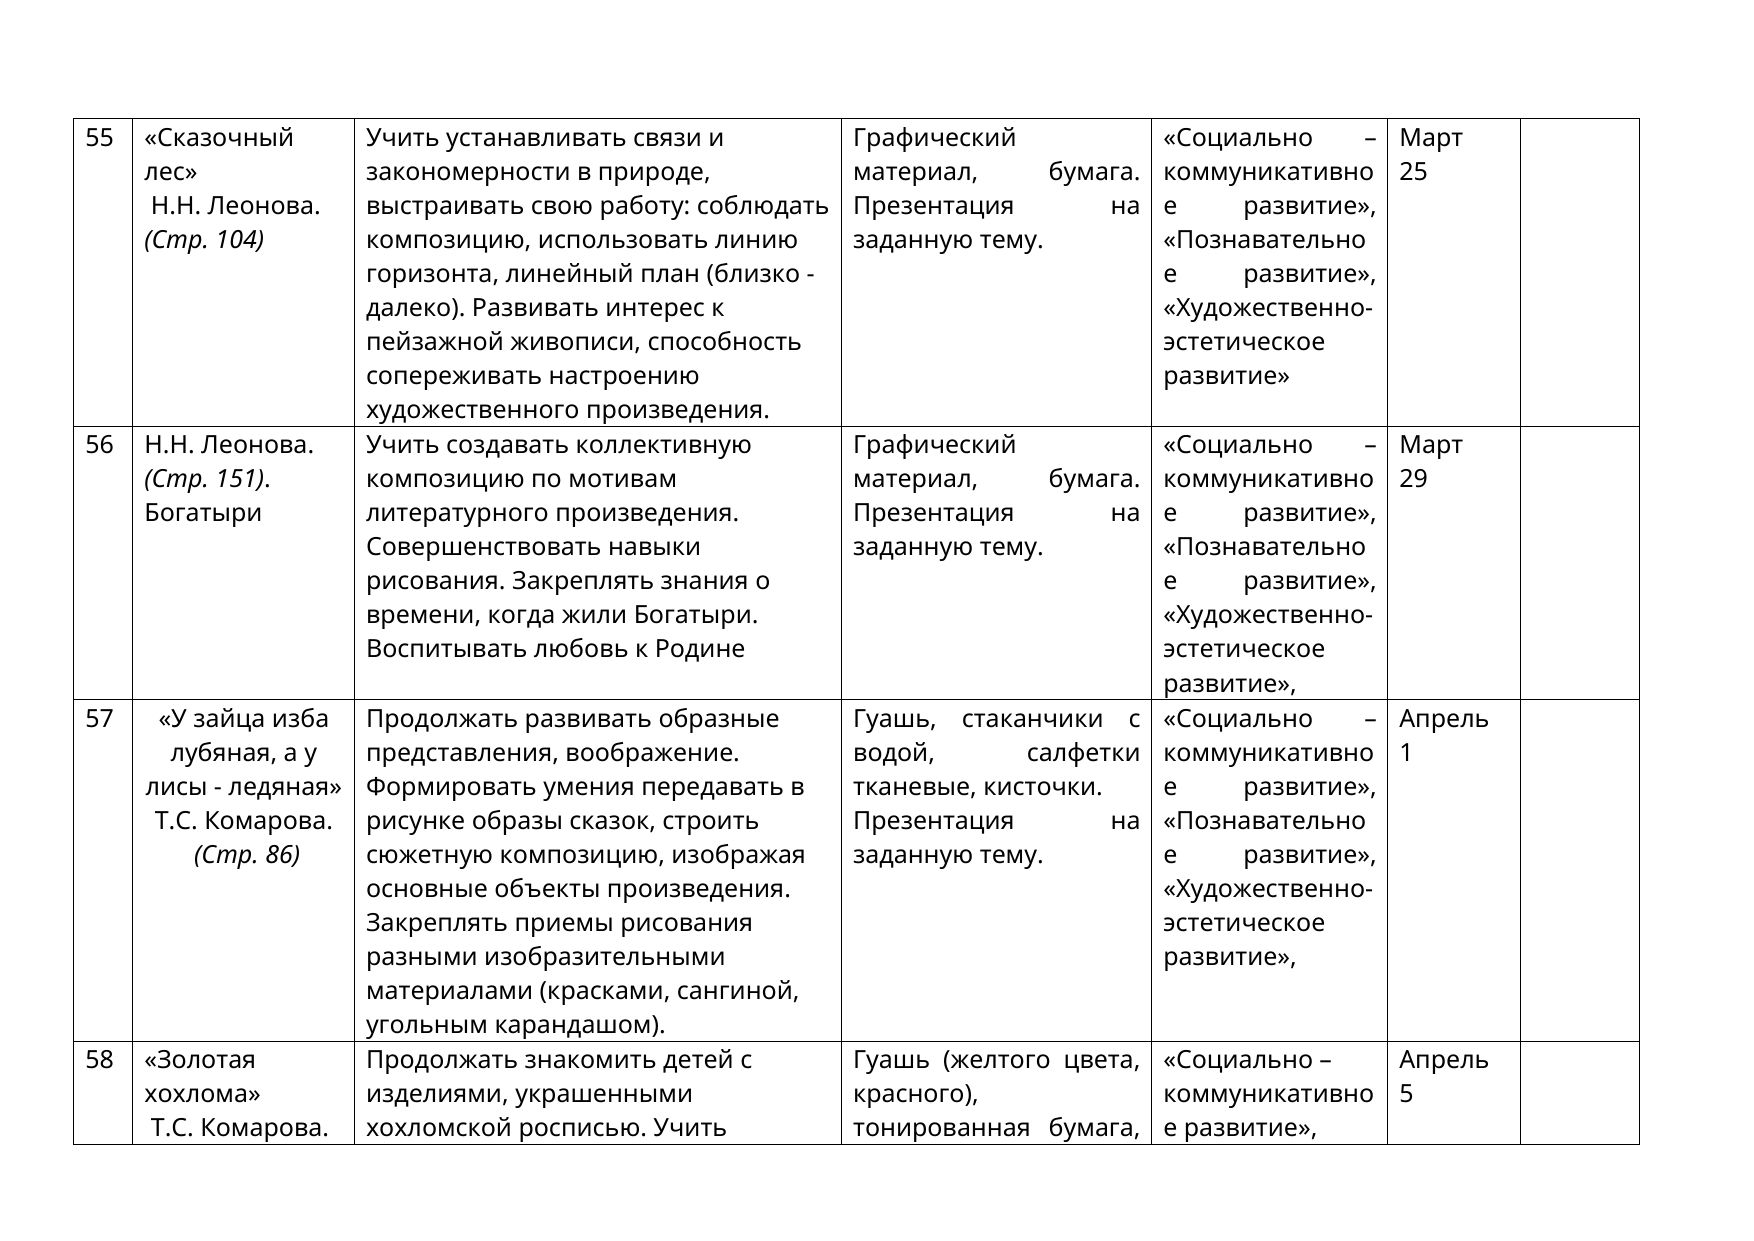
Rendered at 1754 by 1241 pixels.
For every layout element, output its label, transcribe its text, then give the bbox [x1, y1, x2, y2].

table_cell 58 [74, 1042, 132, 1144]
table_cell Графический материал, бумага. Презентация на заданную тему. [842, 427, 1151, 699]
table_cell Учить создавать коллективную композицию по мотивам литературного произведения. Совершенствовать навыки рисования. Закреплять знания о времени, когда жили Богатыри. Воспитывать любовь к Родине [355, 427, 841, 699]
table_cell «Сказочный лес» Н.Н. Леонова. (Стр. 104) [133, 119, 354, 426]
table_cell [1521, 1042, 1639, 1144]
table_cell «Социально –коммуникативное развитие», «Познавательное развитие», «Художественно-эстетическое развитие», [1152, 700, 1387, 1041]
table_cell Графический материал, бумага. Презентация на заданную тему. [842, 119, 1151, 426]
table_cell 55 [74, 119, 132, 426]
table_cell Апрель 1 [1388, 700, 1520, 1041]
table_cell «Социально –коммуникативное развитие», «Познавательное развитие», «Художественно-эстетическое развитие» [1152, 119, 1387, 426]
table_cell [1521, 427, 1639, 699]
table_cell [355, 1042, 841, 1144]
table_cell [133, 1042, 354, 1144]
table_cell «Социально –коммуникативное развитие», «Познавательное развитие», «Художественно-эстетическое развитие», [1152, 427, 1387, 699]
table_cell [1521, 119, 1639, 426]
table_cell Апрель 5 [1388, 1042, 1520, 1144]
table_cell 56 [74, 427, 132, 699]
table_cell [842, 1042, 1151, 1144]
table_cell [1521, 700, 1639, 1041]
table_cell Гуашь, стаканчики с водой, салфетки тканевые, кисточки. Презентация на заданную тему. [842, 700, 1151, 1041]
table_cell Продолжать развивать образные представления, воображение. Формировать умения передавать в рисунке образы сказок, строить сюжетную композицию, изображая основные объекты произведения. Закреплять приемы рисования разными изобразительными материалами (красками, сангиной, угольным карандашом). [355, 700, 841, 1041]
table_cell «У зайца изба лубяная, а у лисы - ледяная» Т.С. Комарова. (Стр. 86) [133, 700, 354, 1041]
table_cell Март 25 [1388, 119, 1520, 426]
table_cell Март 29 [1388, 427, 1520, 699]
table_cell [1152, 1042, 1387, 1144]
table_cell 57 [74, 700, 132, 1041]
table_cell Н.Н. Леонова. (Стр. 151). Богатыри [133, 427, 354, 699]
table_cell Учить устанавливать связи и закономерности в природе, выстраивать свою работу: соблюдать композицию, использовать линию горизонта, линейный план (близко - далеко). Развивать интерес к пейзажной живописи, способность сопереживать настроению художественного произведения. [355, 119, 841, 426]
